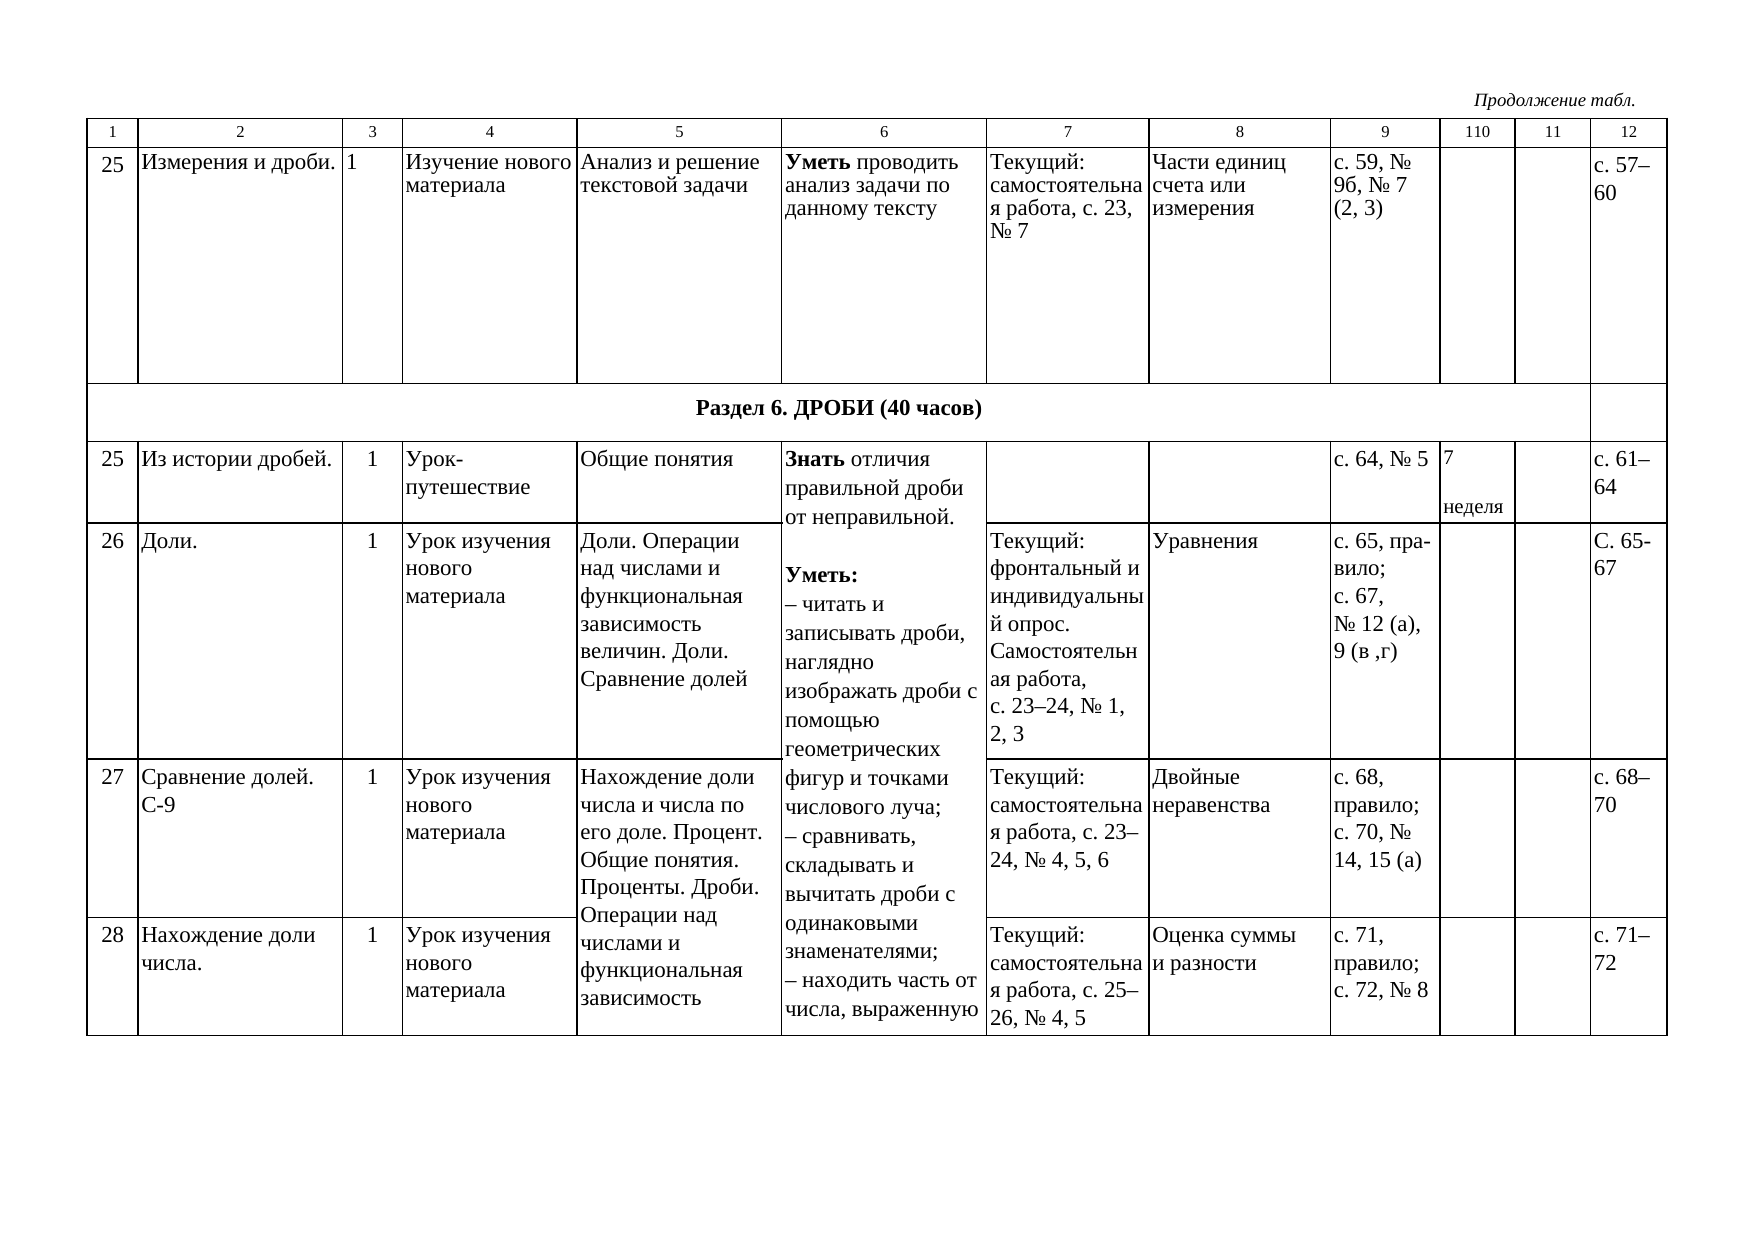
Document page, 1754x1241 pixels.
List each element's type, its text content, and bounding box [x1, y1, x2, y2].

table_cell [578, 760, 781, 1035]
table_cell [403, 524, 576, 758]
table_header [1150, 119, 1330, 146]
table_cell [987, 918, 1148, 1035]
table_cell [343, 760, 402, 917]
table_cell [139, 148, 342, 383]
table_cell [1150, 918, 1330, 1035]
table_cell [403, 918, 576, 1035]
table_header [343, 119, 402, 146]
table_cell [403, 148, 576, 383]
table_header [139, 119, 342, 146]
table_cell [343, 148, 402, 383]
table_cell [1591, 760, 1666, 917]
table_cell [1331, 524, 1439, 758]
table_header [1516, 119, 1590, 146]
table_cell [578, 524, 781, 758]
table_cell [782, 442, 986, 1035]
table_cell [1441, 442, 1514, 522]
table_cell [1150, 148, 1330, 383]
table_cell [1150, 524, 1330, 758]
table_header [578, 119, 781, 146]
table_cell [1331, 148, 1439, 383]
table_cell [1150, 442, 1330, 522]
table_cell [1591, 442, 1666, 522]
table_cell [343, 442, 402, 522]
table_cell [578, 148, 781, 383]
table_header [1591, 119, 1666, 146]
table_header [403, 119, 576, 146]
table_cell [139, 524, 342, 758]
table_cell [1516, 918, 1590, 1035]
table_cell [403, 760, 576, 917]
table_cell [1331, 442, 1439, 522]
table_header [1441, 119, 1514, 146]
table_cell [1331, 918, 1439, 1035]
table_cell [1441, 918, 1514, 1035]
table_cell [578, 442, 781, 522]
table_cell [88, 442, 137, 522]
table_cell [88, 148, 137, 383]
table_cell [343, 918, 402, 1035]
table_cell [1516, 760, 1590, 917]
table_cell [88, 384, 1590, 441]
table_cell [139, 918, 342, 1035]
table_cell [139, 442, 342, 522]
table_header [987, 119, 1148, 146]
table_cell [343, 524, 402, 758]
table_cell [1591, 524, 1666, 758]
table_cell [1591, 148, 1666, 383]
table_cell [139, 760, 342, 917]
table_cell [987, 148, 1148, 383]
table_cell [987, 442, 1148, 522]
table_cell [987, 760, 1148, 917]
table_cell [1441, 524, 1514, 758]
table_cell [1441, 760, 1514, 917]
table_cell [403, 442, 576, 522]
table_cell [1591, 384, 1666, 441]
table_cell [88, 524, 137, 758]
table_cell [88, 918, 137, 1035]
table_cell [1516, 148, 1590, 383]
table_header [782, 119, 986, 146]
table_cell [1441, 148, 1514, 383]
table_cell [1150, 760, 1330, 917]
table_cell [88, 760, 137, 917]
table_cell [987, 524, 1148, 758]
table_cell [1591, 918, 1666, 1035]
text Продолжение табл. [118, 88, 1636, 110]
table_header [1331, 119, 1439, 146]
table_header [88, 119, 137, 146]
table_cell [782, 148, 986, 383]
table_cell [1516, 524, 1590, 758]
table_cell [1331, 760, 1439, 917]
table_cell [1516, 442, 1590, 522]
